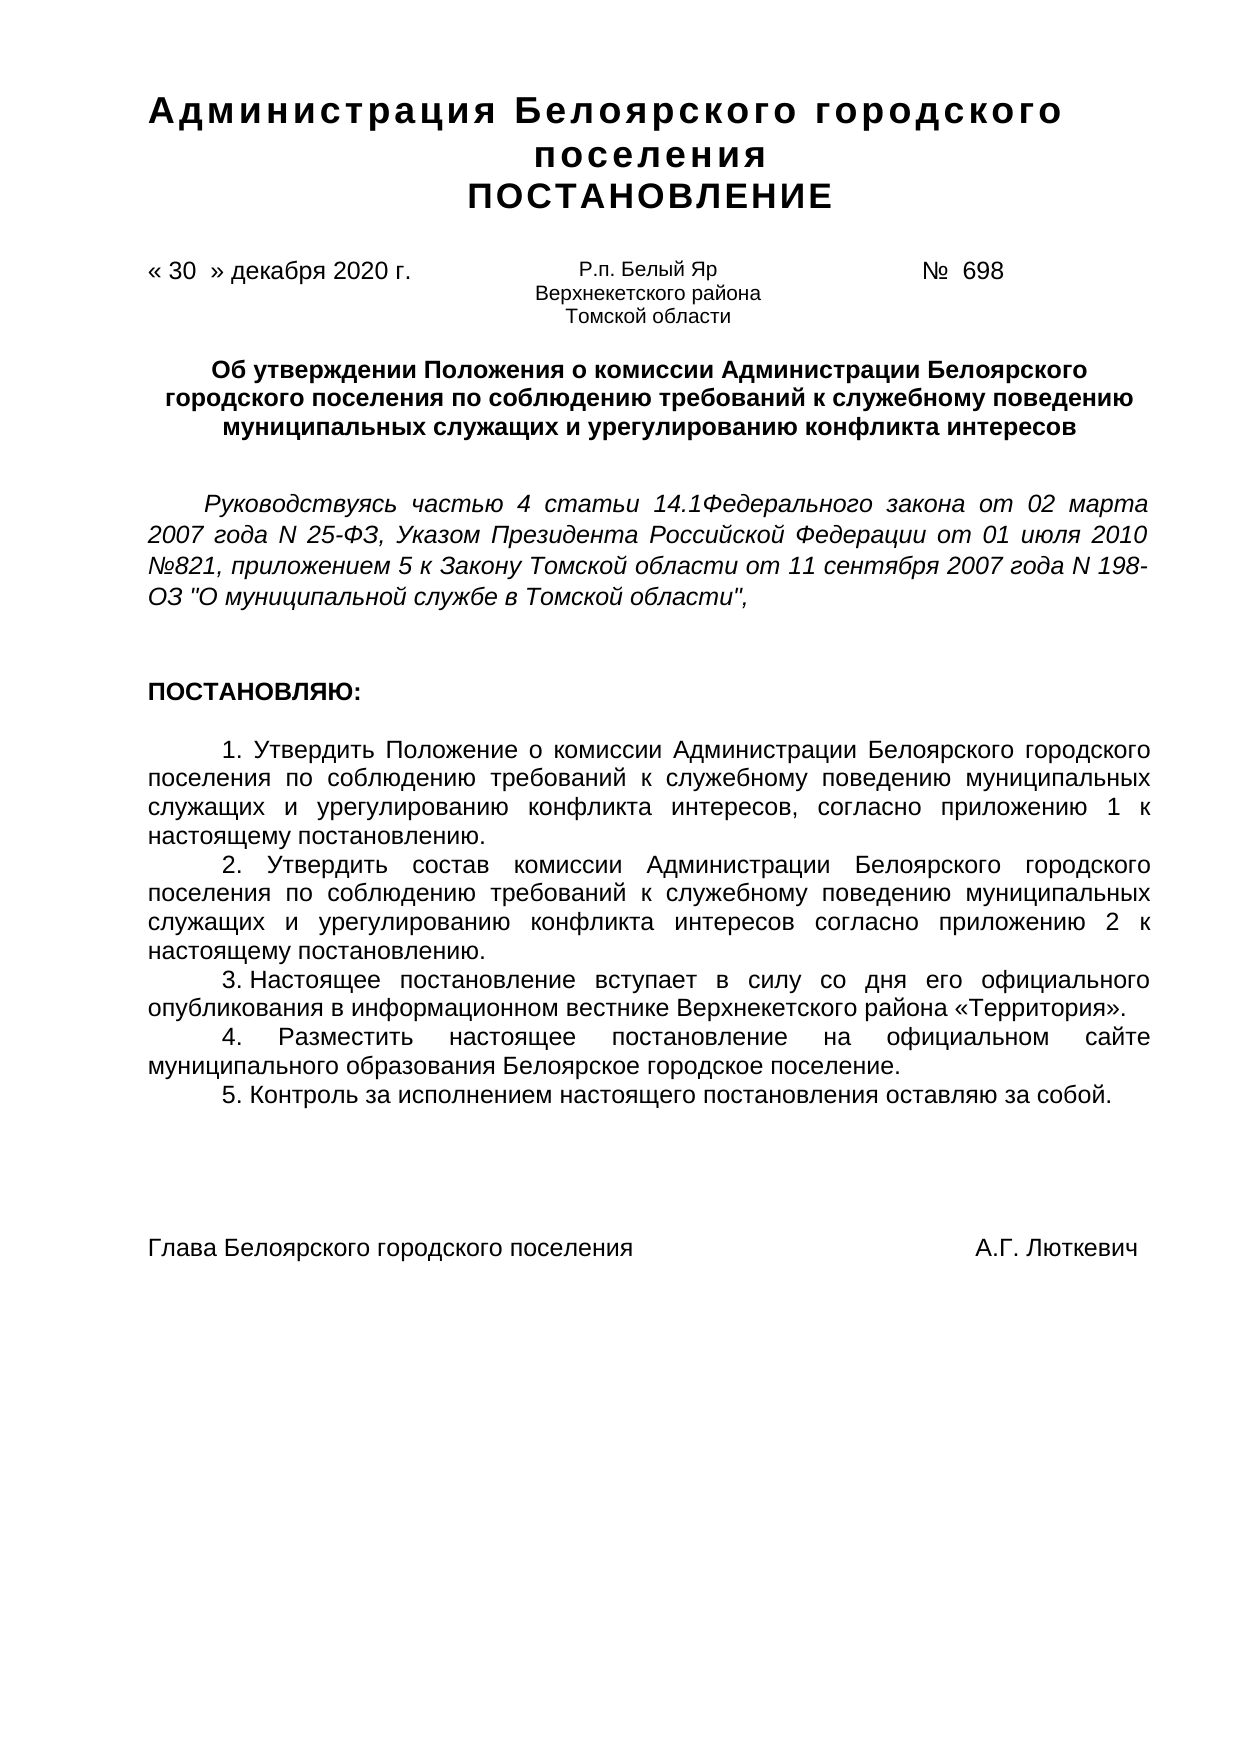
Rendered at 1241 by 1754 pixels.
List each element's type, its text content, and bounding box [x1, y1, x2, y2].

text Руководствуясь частью 4 статьи 14.1Федерального закона от 02 марта 2007 года N 25-ФЗ, Указом Президента Российской Федерации от 01 июля 2010 №821, приложением 5 к Закону Томской области от 11 сентября 2007 года N 198-ОЗ "О муниципальной службе в Томской области", [148, 488, 1152, 610]
text 2. Утвердить состав комиссии Администрации Белоярского городского поселения по соблюдению требований к служебному поведению муниципальных служащих и урегулированию конфликта интересов согласно приложению 2 к настоящему постановлению. [148, 849, 1152, 964]
text 4. Разместить настоящее постановление на официальном сайте муниципального образования Белоярское городское поселение. [148, 1022, 1152, 1079]
text Администрация Белоярского городского [148, 89, 1152, 132]
text 1. Утвердить Положение о комиссии Администрации Белоярского городского поселения по соблюдению требований к служебному поведению муниципальных служащих и урегулированию конфликта интересов, согласно приложению 1 к настоящему постановлению. [148, 734, 1152, 849]
text 3. Настоящее постановление вступает в силу со дня его официального опубликования в информационном вестнике Верхнекетского района «Территория». [148, 964, 1152, 1022]
text поселения [148, 132, 1152, 175]
text Об утверждении Положения о комиссии Администрации Белоярского городского поселения по соблюдению требований к служебному поведению муниципальных служащих и урегулированию конфликта интересов [148, 354, 1152, 441]
text ПОСТАНОВЛЯЮ: [148, 677, 1152, 706]
text ПОСТАНОВЛЕНИЕ [148, 175, 1152, 216]
table_header Р.п. Белый Яр Верхнекетского района Томской области [533, 256, 763, 354]
table_header « 30 » декабря 2020 г. [148, 256, 533, 354]
text Глава Белоярского городского поселения А.Г. Люткевич [148, 1232, 1152, 1261]
text 5. Контроль за исполнением настоящего постановления оставляю за собой. [148, 1079, 1152, 1108]
table_header № 698 [763, 256, 1063, 354]
